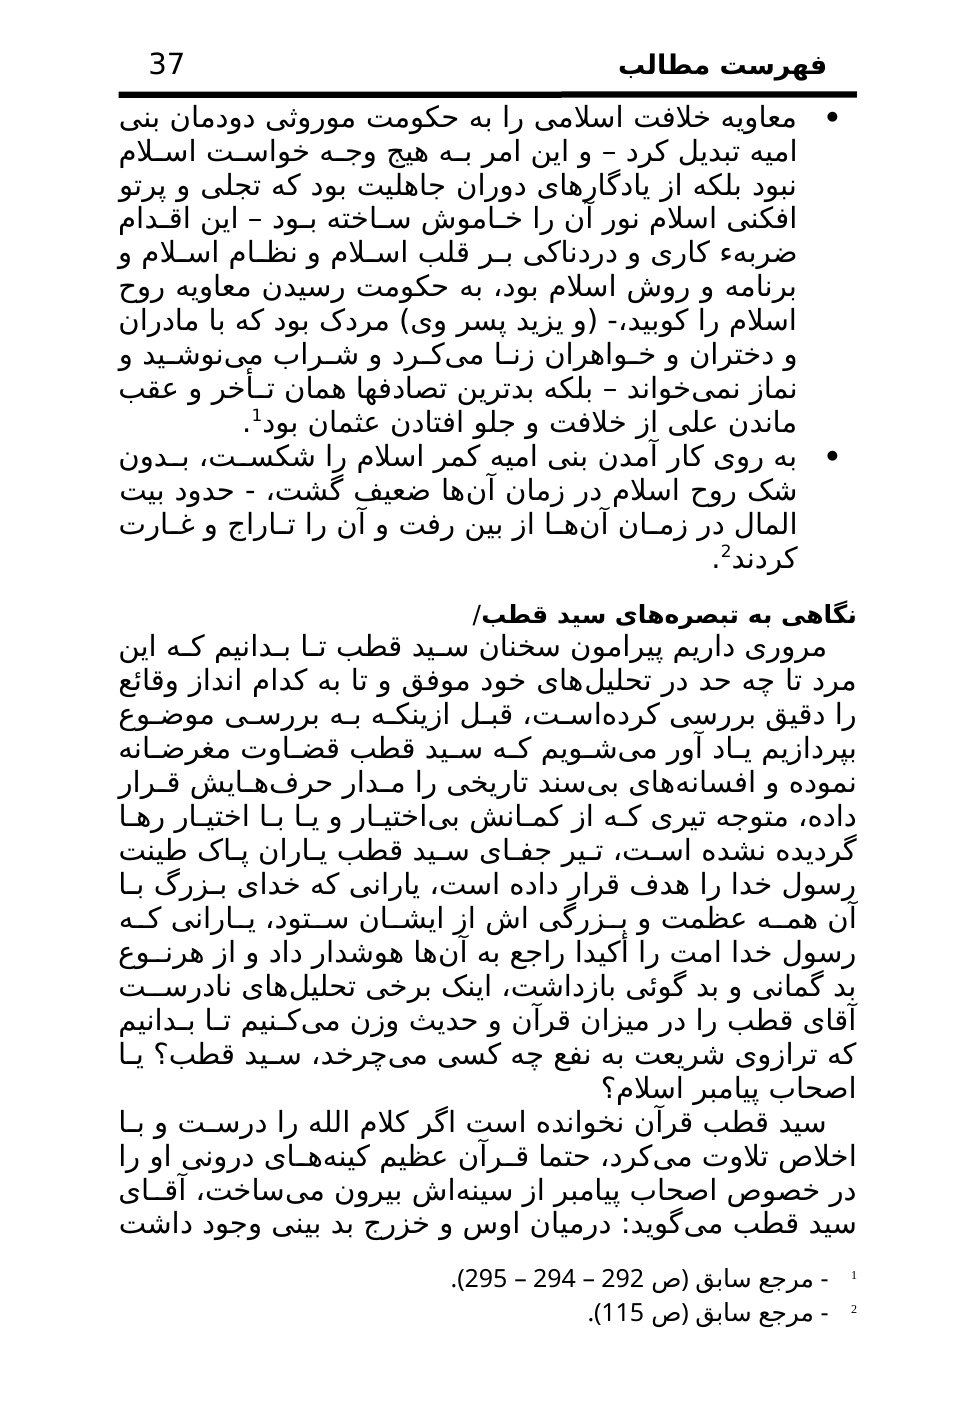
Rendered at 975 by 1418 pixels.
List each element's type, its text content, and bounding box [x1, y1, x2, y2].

text نگاهی به تبصره‌های سید قطب/ [118, 600, 857, 629]
text مروری داریم پیرامون سخنان سید قطب تا بدانیم که این مرد تا چه حد در تحلیل‌های خود موفق و تا به کدام انداز وقائع را دقیق بررسی کرده‌است، قبل ازینکه به بررسی موضوع بپردازیم یاد آور می‌شویم که سید قطب قضاوت مغرضانه نموده و افسانه‌های بی‌سند تاریخی را مدار حرف‌هایش قرار داده، متوجه تیری که از کمانش بی‌اختیار و یا با اختیار رها گردیده نشده است، تیر جفای سید قطب یاران پاک طینت رسول خدا را هدف قرار داده است، یارانی که خدای بزرگ با آن همه عظمت و بزرگی اش از ایشان ستود، یارانی که رسول خدا امت را أکیدا راجع به آن‌ها هوشدار داد و از هرنوع بد گمانی و بد گوئی بازداشت، اینک برخی تحلیل‌های نادرست آقای قطب را در میزان قرآن و حدیث وزن می‌کنیم تا بدانیم که ترازوی شریعت به نفع چه کسی می‌چرخد، سید قطب؟ یا اصحاب پیامبر اسلام؟ [118, 629, 857, 1105]
list به روی کار آمدن بنی امیه کمر اسلام را شکست، بدون شک روح اسلام در زمان آن‌ها ضعیف گشت، - حدود بیت المال در زمان آن‌ها از بین رفت و آن را تاراج و غارت کردند. [118, 439, 827, 575]
list معاویه خلافت اسلامی را به حکومت موروثی دودمان بنی امیه تبدیل کرد – و این امر به هیج وجه خواست اسلام نبود بلکه از یادگارهای دوران جاهلیت بود که تجلی و پرتو افکنی اسلام نور آن را خاموش ساخته بود – این اقدام ضربهء کاری و دردناکی بر قلب اسلام و نظام اسلام و برنامه و روش اسلام بود، به حکومت رسیدن معاویه روح اسلام را کوبید،- (و یزید پسر وی) مردک بود که با مادران و دختران و خواهران زنا می‌کرد و شراب می‌نوشید و نماز نمی‌خواند – بلکه بدترین تصادفها همان تأخر و عقب ماندن علی از خلافت و جلو افتادن عثمان بود. [118, 100, 827, 439]
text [118, 1105, 857, 1241]
